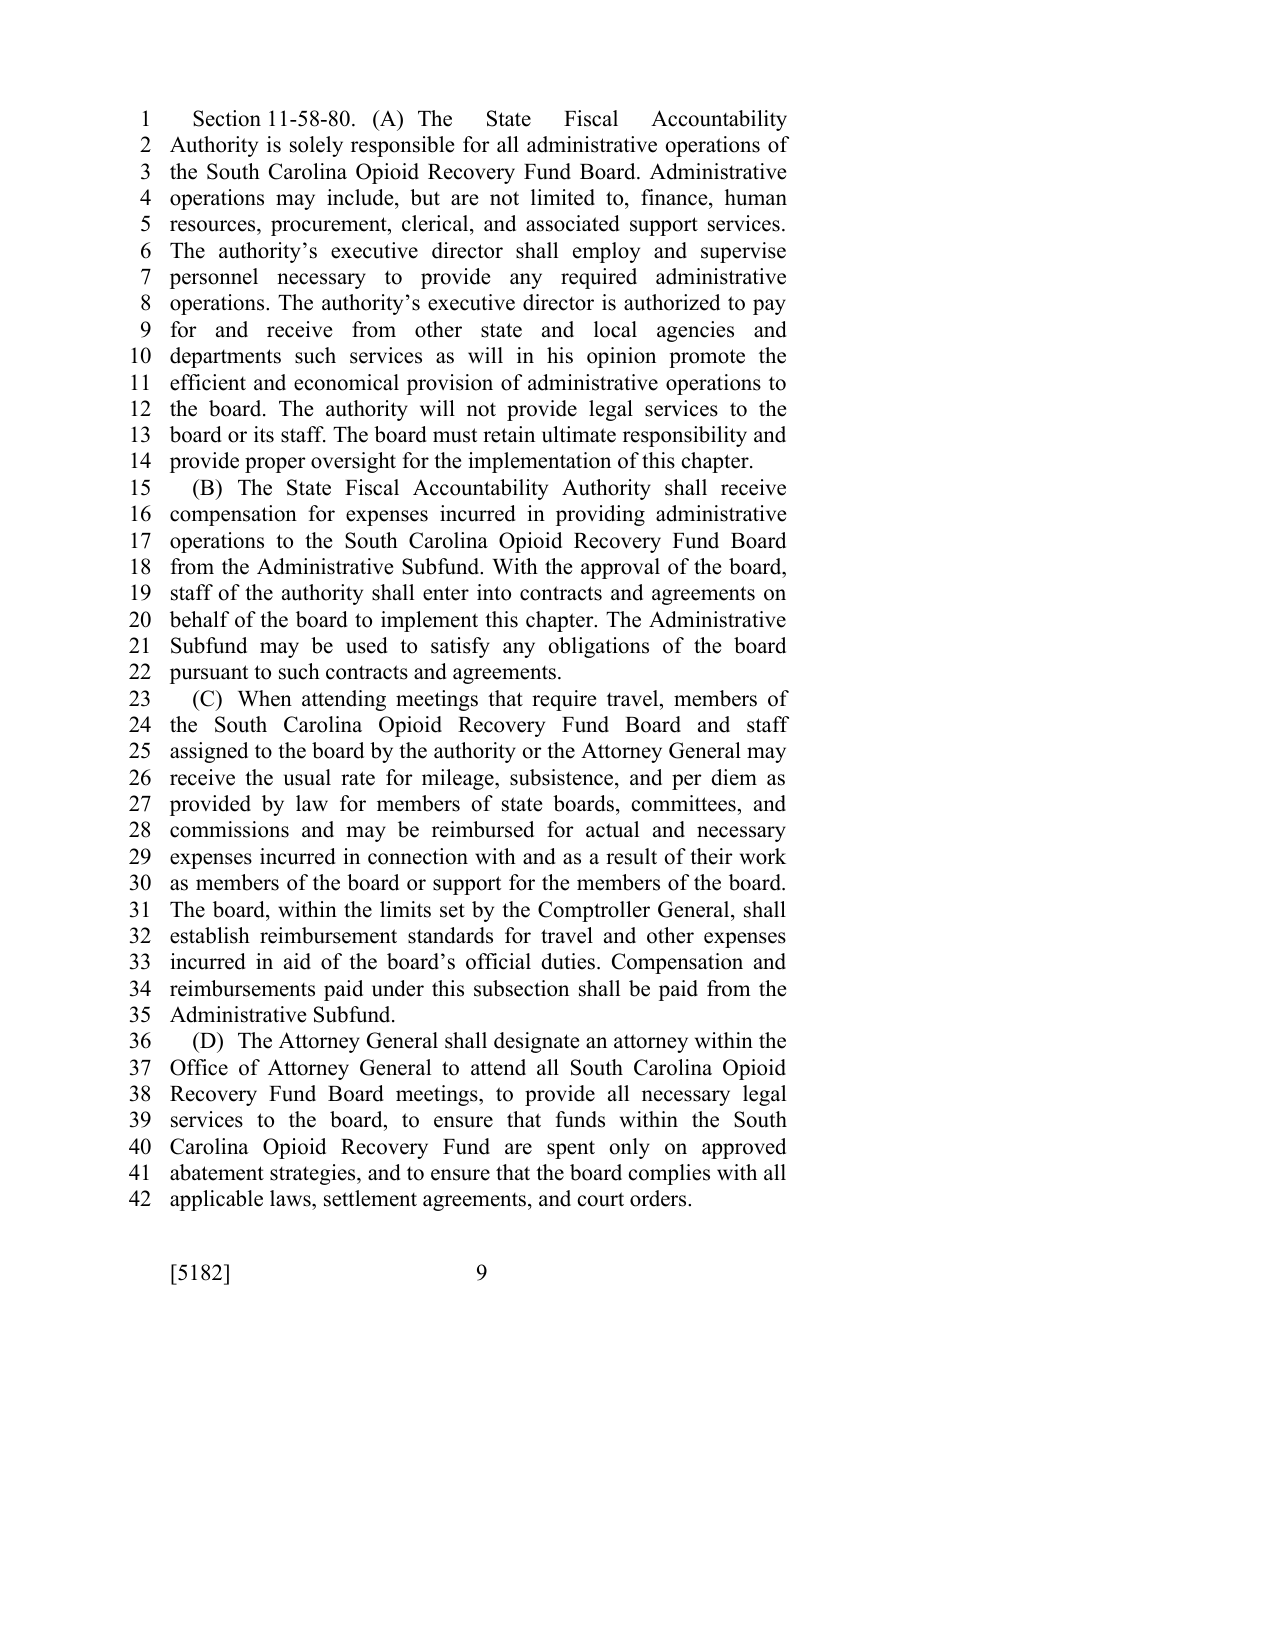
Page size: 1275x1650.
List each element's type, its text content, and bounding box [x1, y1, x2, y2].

text (B) The State Fiscal Accountability Authority shall receive compensation for expenses incurred in providing administrative operations to the South Carolina Opioid Recovery Fund Board from the Administrative Subfund. With the approval of the board, staff of the authority shall enter into contracts and agreements on behalf of the board to implement this chapter. The Administrative Subfund may be used to satisfy any obligations of the board pursuant to such contracts and agreements. [169, 474, 787, 685]
text (D) The Attorney General shall designate an attorney within the Office of Attorney General to attend all South Carolina Opioid Recovery Fund Board meetings, to provide all necessary legal services to the board, to ensure that funds within the South Carolina Opioid Recovery Fund are spent only on approved abatement strategies, and to ensure that the board complies with all applicable laws, settlement agreements, and court orders. [169, 1027, 787, 1212]
text (C) When attending meetings that require travel, members of the South Carolina Opioid Recovery Fund Board and staff assigned to the board by the authority or the Attorney General may receive the usual rate for mileage, subsistence, and per diem as provided by law for members of state boards, committees, and commissions and may be reimbursed for actual and necessary expenses incurred in connection with and as a result of their work as members of the board or support for the members of the board. The board, within the limits set by the Comptroller General, shall establish reimbursement standards for travel and other expenses incurred in aid of the board’s official duties. Compensation and reimbursements paid under this subsection shall be paid from the Administrative Subfund. [169, 685, 787, 1027]
text Section 11-58-80. (A) The State Fiscal Accountability Authority is solely responsible for all administrative operations of the South Carolina Opioid Recovery Fund Board. Administrative operations may include, but are not limited to, finance, human resources, procurement, clerical, and associated support services. The authority’s executive director shall employ and supervise personnel necessary to provide any required administrative operations. The authority’s executive director is authorized to pay for and receive from other state and local agencies and departments such services as will in his opinion promote the efficient and economical provision of administrative operations to the board. The authority will not provide legal services to the board or its staff. The board must retain ultimate responsibility and provide proper oversight for the implementation of this chapter. [169, 105, 787, 474]
